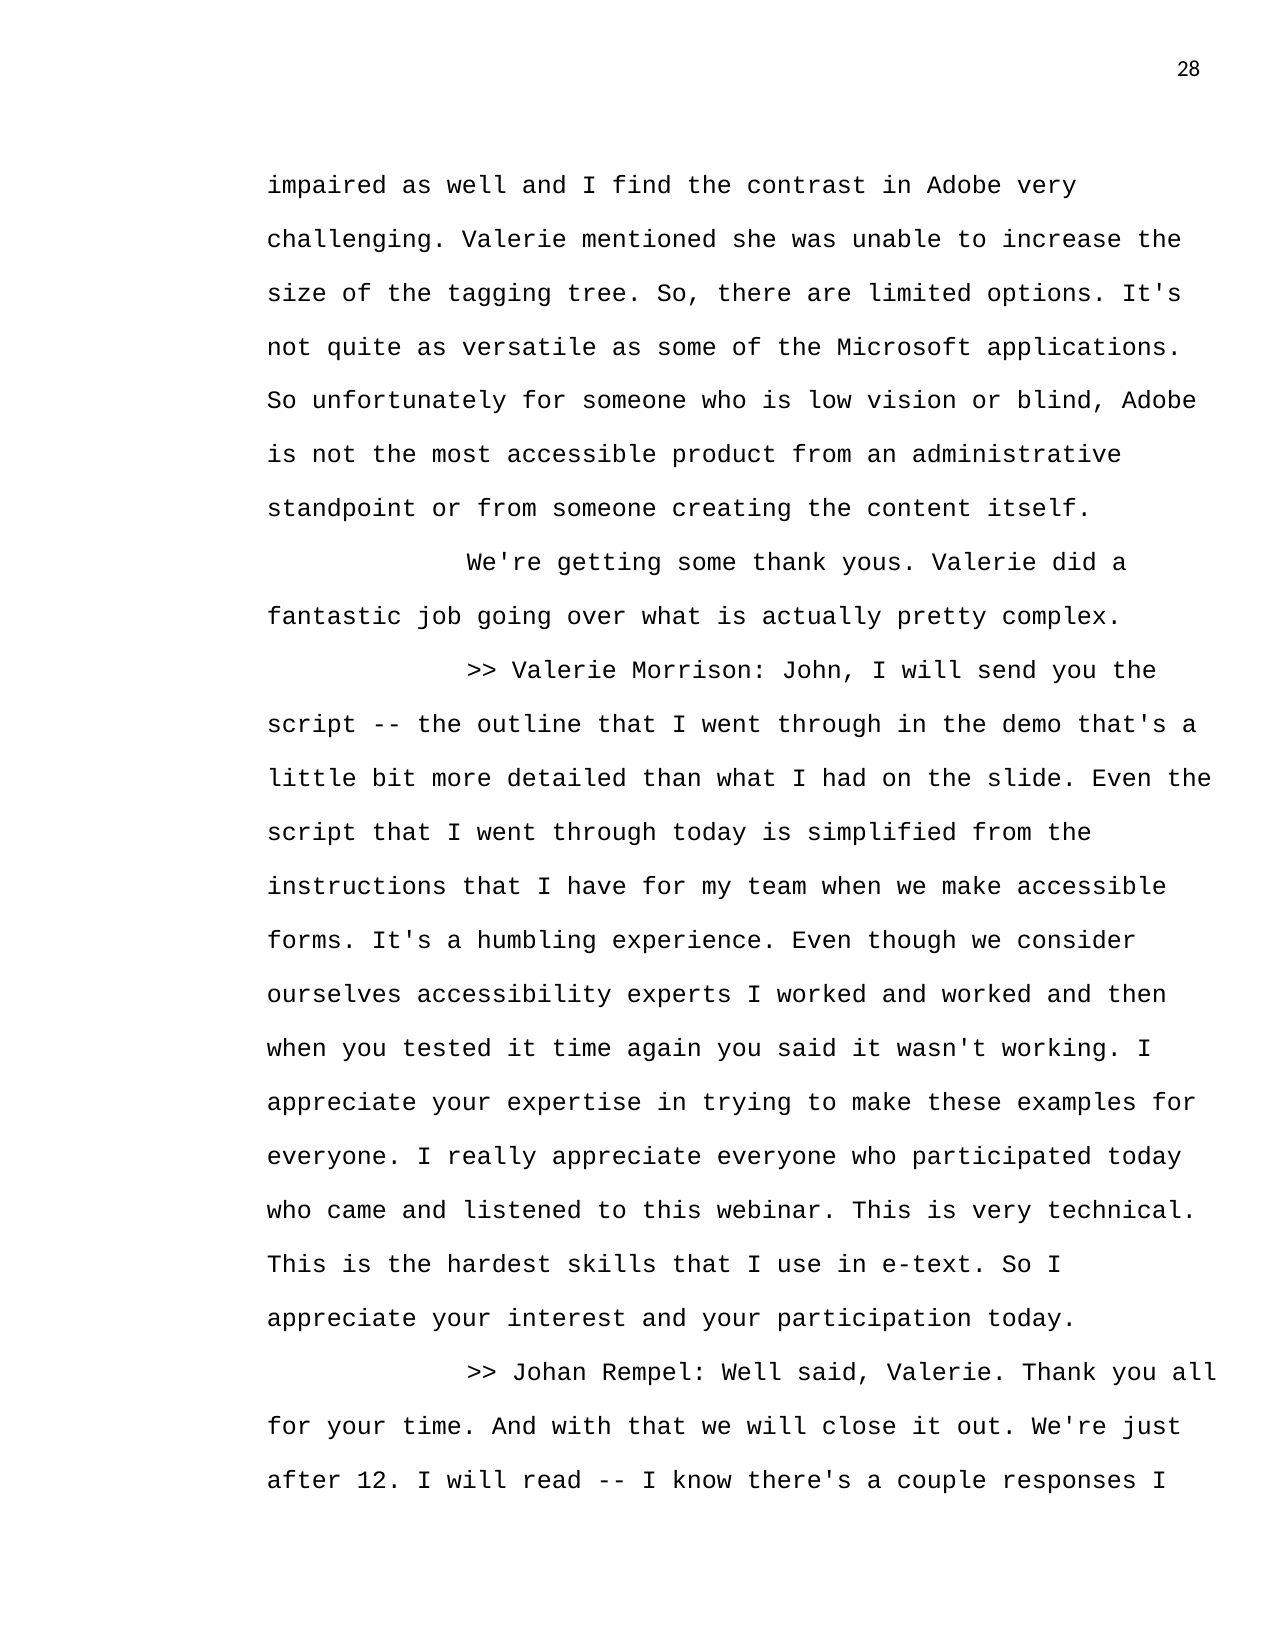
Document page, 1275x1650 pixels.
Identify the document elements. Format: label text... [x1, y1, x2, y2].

text >> Valerie Morrison: John, I will send you the script -- the outline that I went through in the demo that's a little bit more detailed than what I had on the slide. Even the script that I went through today is simplified from the instructions that I have for my team when we make accessible forms. It's a humbling experience. Even though we consider ourselves accessibility experts I worked and worked and then when you tested it time again you said it wasn't working. I appreciate your expertise in trying to make these examples for everyone. I really appreciate everyone who participated today who came and listened to this webinar. This is very technical. This is the hardest skills that I use in e-text. So I appreciate your interest and your participation today. [267, 636, 1217, 1337]
text We're getting some thank yous. Valerie did a fantastic job going over what is actually pretty complex. [267, 528, 1217, 636]
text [267, 150, 1217, 528]
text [267, 1337, 1217, 1499]
